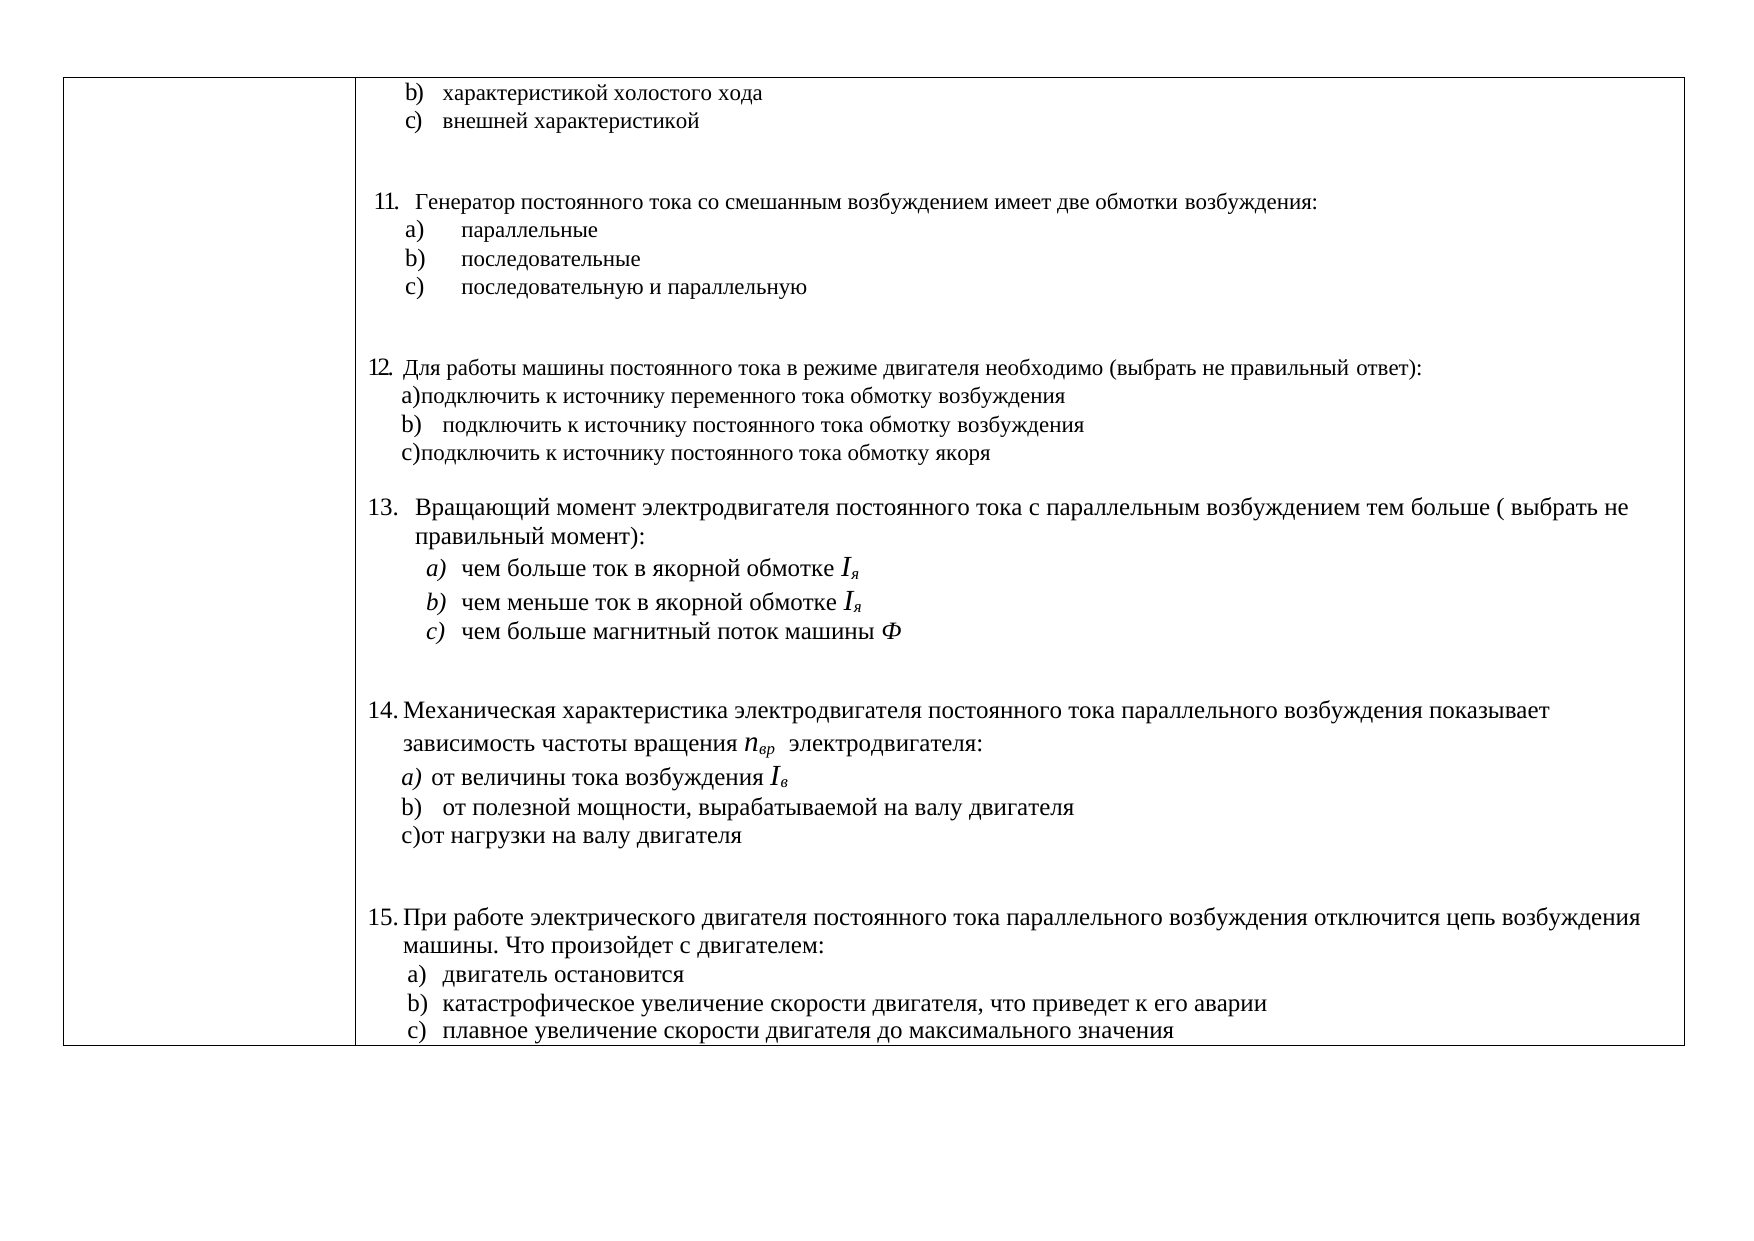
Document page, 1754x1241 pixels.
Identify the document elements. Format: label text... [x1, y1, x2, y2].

table_header характеристикой холостого хода внешней характеристикой Генератор постоянного тока со смешанным возбуждением имеет две обмотки возбуждения: параллельные последовательные последовательную и параллельную Для работы машины постоянного тока в режиме двигателя необходимо (выбрать не правильный ответ): подключить к источнику переменного тока обмотку возбуждения подключить к источнику постоянного тока обмотку возбуждения подключить к источнику постоянного тока обмотку якоря Вращающий момент электродвигателя постоянного тока с параллельным возбуждением тем больше ( выбрать не правильный момент): чем больше ток в якорной обмотке Iя чем меньше ток в якорной обмотке Iя чем больше магнитный поток машины Ф Механическая характеристика электродвигателя постоянного тока параллельного возбуждения показывает зависимость частоты вращения nвр электродвигателя: от величины тока возбуждения Iв от полезной мощности, вырабатываемой на валу двигателя от нагрузки на валу двигателя При работе электрического двигателя постоянного тока параллельного возбуждения отключится цепь возбуждения машины. Что произойдет с двигателем: двигатель остановится катастрофическое увеличение скорости двигателя, что приведет к его аварии плавное увеличение скорости двигателя до максимального значения [356, 78, 1684, 1045]
table_header [64, 78, 355, 1045]
